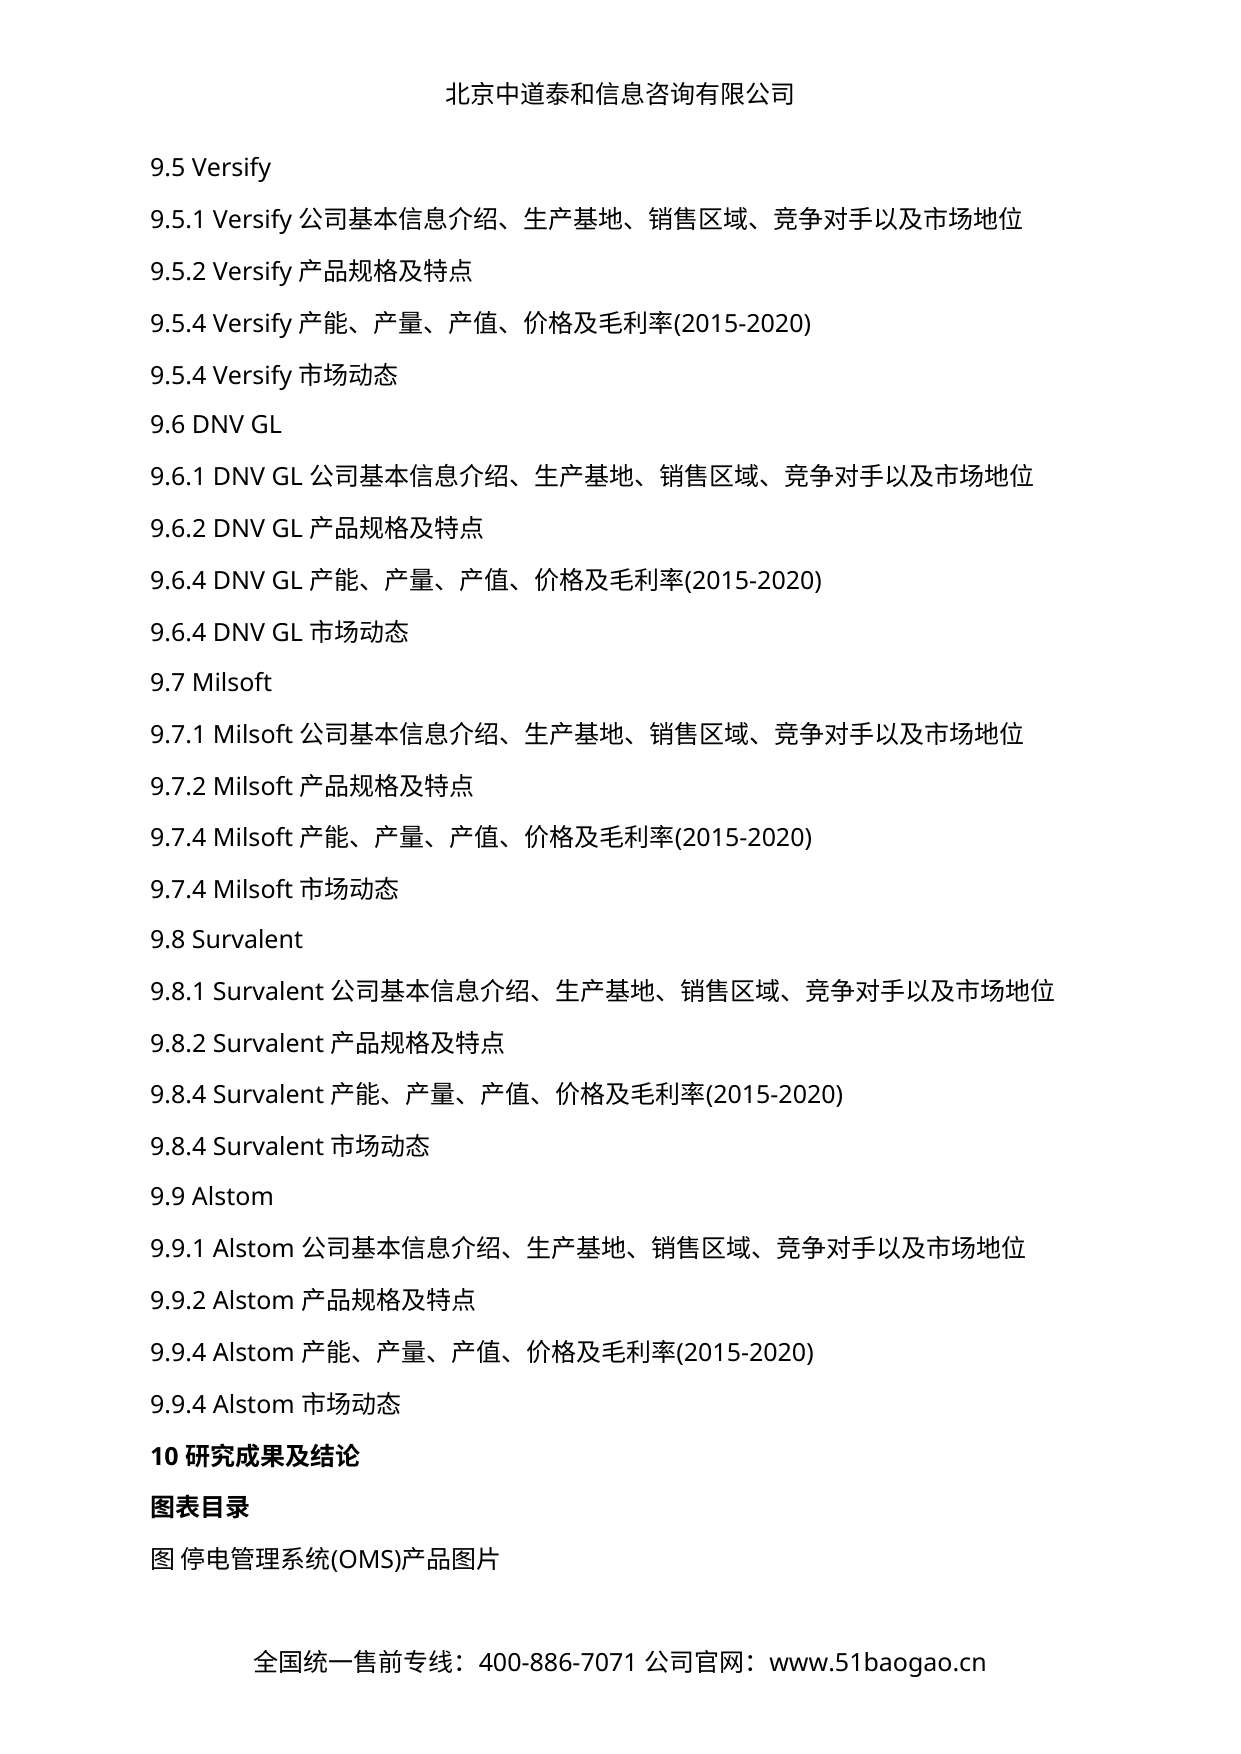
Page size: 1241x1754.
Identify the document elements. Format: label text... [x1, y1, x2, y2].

text 9.7.1 Milsoft 公司基本信息介绍、生产基地、销售区域、竞争对手以及市场地位 [150, 714, 1090, 750]
text 9.9 Alstom [150, 1179, 1090, 1213]
text 9.7.2 Milsoft 产品规格及特点 [150, 766, 1090, 802]
text 9.7.4 Milsoft 产能、产量、产值、价格及毛利率(2015-2020) [150, 818, 1090, 854]
text 9.9.4 Alstom 产能、产量、产值、价格及毛利率(2015-2020) [150, 1332, 1090, 1368]
text 9.5 Versify [150, 150, 1090, 184]
text 9.5.4 Versify 产能、产量、产值、价格及毛利率(2015-2020) [150, 303, 1090, 340]
text 9.8.4 Survalent 产能、产量、产值、价格及毛利率(2015-2020) [150, 1075, 1090, 1111]
text 9.8.1 Survalent 公司基本信息介绍、生产基地、销售区域、竞争对手以及市场地位 [150, 971, 1090, 1007]
text 9.5.1 Versify 公司基本信息介绍、生产基地、销售区域、竞争对手以及市场地位 [150, 200, 1090, 236]
text 9.6.4 DNV GL 产能、产量、产值、价格及毛利率(2015-2020) [150, 561, 1090, 597]
text 10 研究成果及结论 [150, 1436, 1090, 1472]
text 9.7 Milsoft [150, 664, 1090, 698]
text 9.7.4 Milsoft 市场动态 [150, 870, 1090, 906]
text 9.9.1 Alstom 公司基本信息介绍、生产基地、销售区域、竞争对手以及市场地位 [150, 1228, 1090, 1265]
text 9.8 Survalent [150, 922, 1090, 956]
text 9.8.4 Survalent 市场动态 [150, 1127, 1090, 1163]
text 9.6.4 DNV GL 市场动态 [150, 612, 1090, 649]
text 图表目录 [150, 1488, 1090, 1524]
text 9.9.4 Alstom 市场动态 [150, 1384, 1090, 1420]
text 图 停电管理系统(OMS)产品图片 [150, 1540, 1090, 1576]
text 9.9.2 Alstom 产品规格及特点 [150, 1280, 1090, 1317]
text 9.6.2 DNV GL 产品规格及特点 [150, 509, 1090, 545]
text 9.6 DNV GL [150, 407, 1090, 441]
text 9.6.1 DNV GL 公司基本信息介绍、生产基地、销售区域、竞争对手以及市场地位 [150, 457, 1090, 493]
text 9.8.2 Survalent 产品规格及特点 [150, 1023, 1090, 1059]
text 9.5.2 Versify 产品规格及特点 [150, 252, 1090, 288]
text 9.5.4 Versify 市场动态 [150, 355, 1090, 392]
